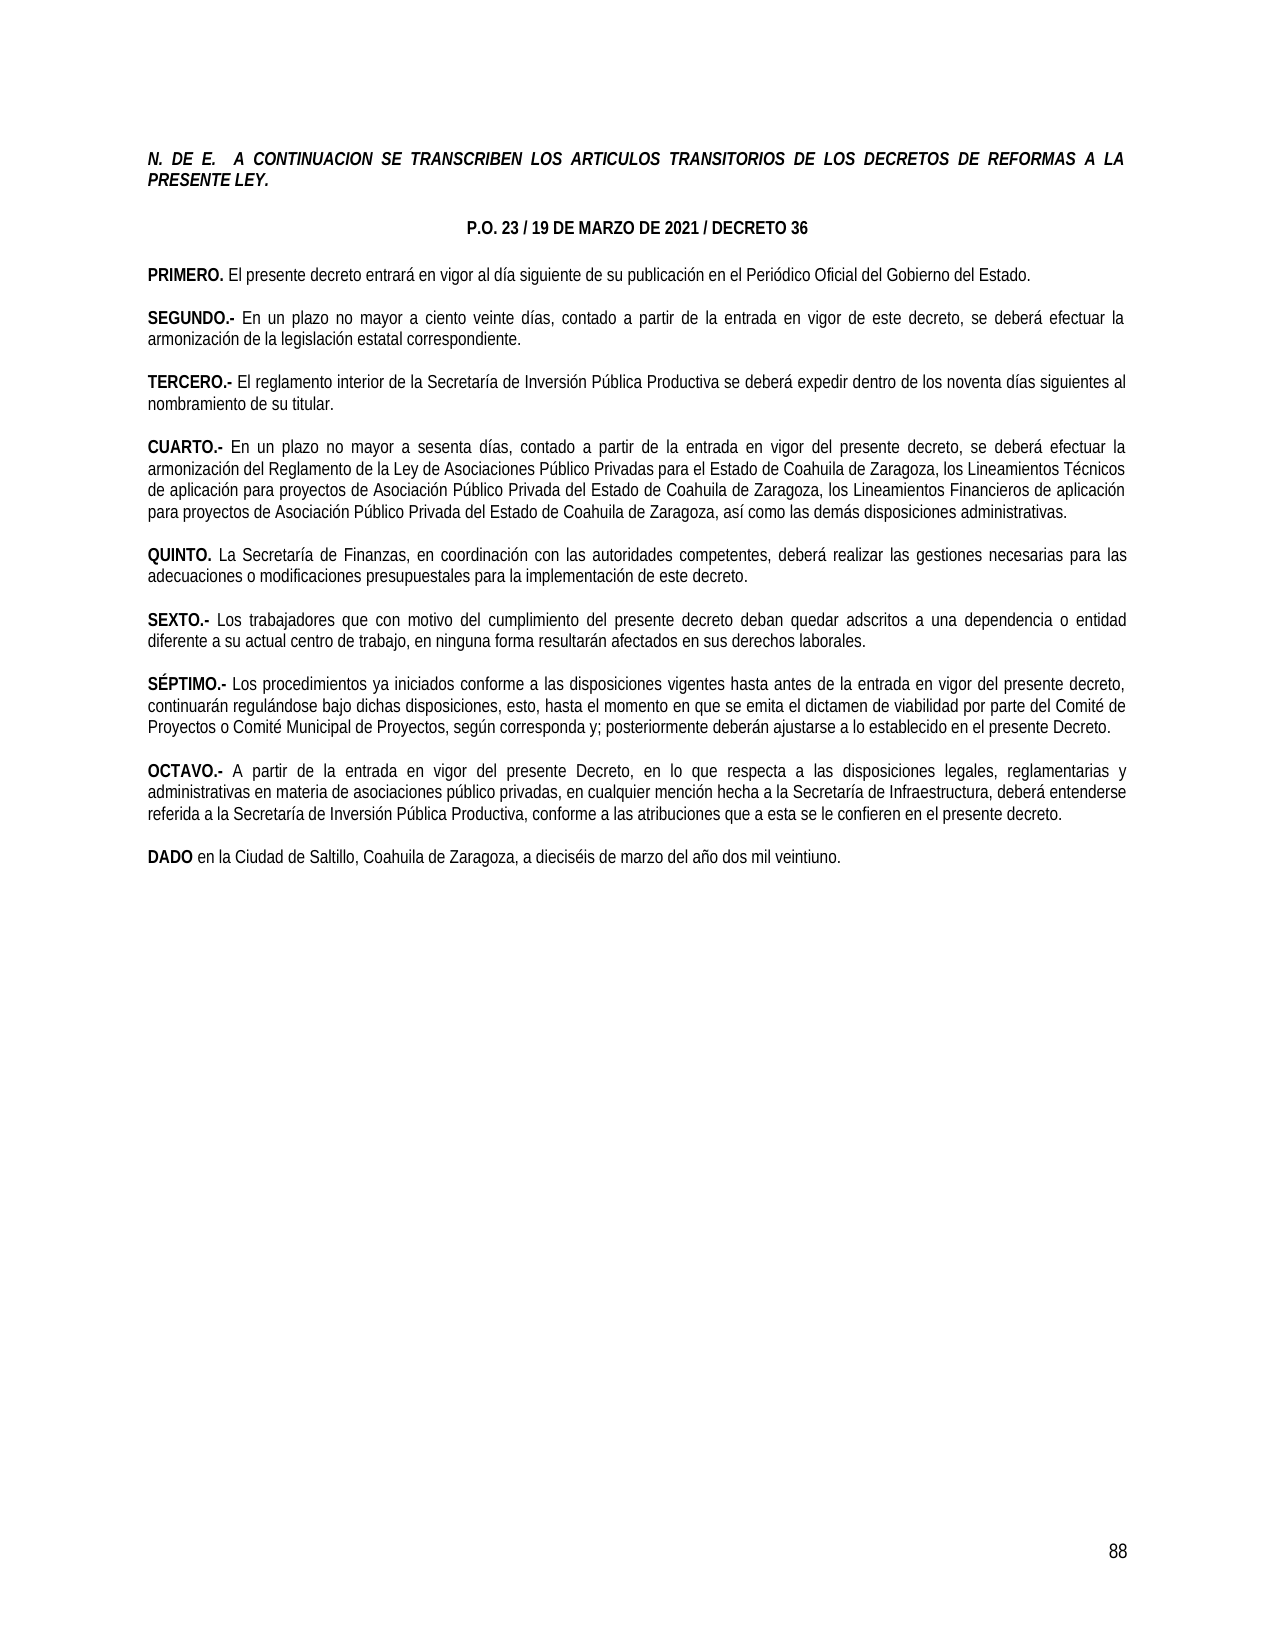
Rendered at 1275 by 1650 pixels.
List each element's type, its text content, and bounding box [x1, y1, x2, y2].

text PRIMERO. El presente decreto entrará en vigor al día siguiente de su publicación en el Periódico Oficial del Gobierno del Estado. [148, 263, 1127, 285]
text SEGUNDO.- En un plazo no mayor a ciento veinte días, contado a partir de la entrada en vigor de este decreto, se deberá efectuar la armonización de la legislación estatal correspondiente. [148, 307, 1127, 350]
text TERCERO.- El reglamento interior de la Secretaría de Inversión Pública Productiva se deberá expedir dentro de los noventa días siguientes al nombramiento de su titular. [148, 371, 1127, 414]
text QUINTO. La Secretaría de Finanzas, en coordinación con las autoridades competentes, deberá realizar las gestiones necesarias para las adecuaciones o modificaciones presupuestales para la implementación de este decreto. [148, 544, 1127, 587]
text OCTAVO.- A partir de la entrada en vigor del presente Decreto, en lo que respecta a las disposiciones legales, reglamentarias y administrativas en materia de asociaciones público privadas, en cualquier mención hecha a la Secretaría de Infraestructura, deberá entenderse referida a la Secretaría de Inversión Pública Productiva, conforme a las atribuciones que a esta se le confieren en el presente decreto. [148, 759, 1127, 824]
text DADO en la Ciudad de Saltillo, Coahuila de Zaragoza, a dieciséis de marzo del año dos mil veintiuno. [148, 846, 1127, 867]
text N. DE E. A CONTINUACION SE TRANSCRIBEN LOS ARTICULOS TRANSITORIOS DE LOS DECRETOS DE REFORMAS A LA PRESENTE LEY. [148, 148, 1127, 191]
text SEXTO.- Los trabajadores que con motivo del cumplimiento del presente decreto deban quedar adscritos a una dependencia o entidad diferente a su actual centro de trabajo, en ninguna forma resultarán afectados en sus derechos laborales. [148, 608, 1127, 652]
text SÉPTIMO.- Los procedimientos ya iniciados conforme a las disposiciones vigentes hasta antes de la entrada en vigor del presente decreto, continuarán regulándose bajo dichas disposiciones, esto, hasta el momento en que se emita el dictamen de viabilidad por parte del Comité de Proyectos o Comité Municipal de Proyectos, según corresponda y; posteriormente deberán ajustarse a lo establecido en el presente Decreto. [148, 673, 1127, 738]
text CUARTO.- En un plazo no mayor a sesenta días, contado a partir de la entrada en vigor del presente decreto, se deberá efectuar la armonización del Reglamento de la Ley de Asociaciones Público Privadas para el Estado de Coahuila de Zaragoza, los Lineamientos Técnicos de aplicación para proyectos de Asociación Público Privada del Estado de Coahuila de Zaragoza, los Lineamientos Financieros de aplicación para proyectos de Asociación Público Privada del Estado de Coahuila de Zaragoza, así como las demás disposiciones administrativas. [148, 436, 1127, 522]
text P.O. 23 / 19 DE MARZO DE 2021 / DECRETO 36 [148, 217, 1127, 239]
